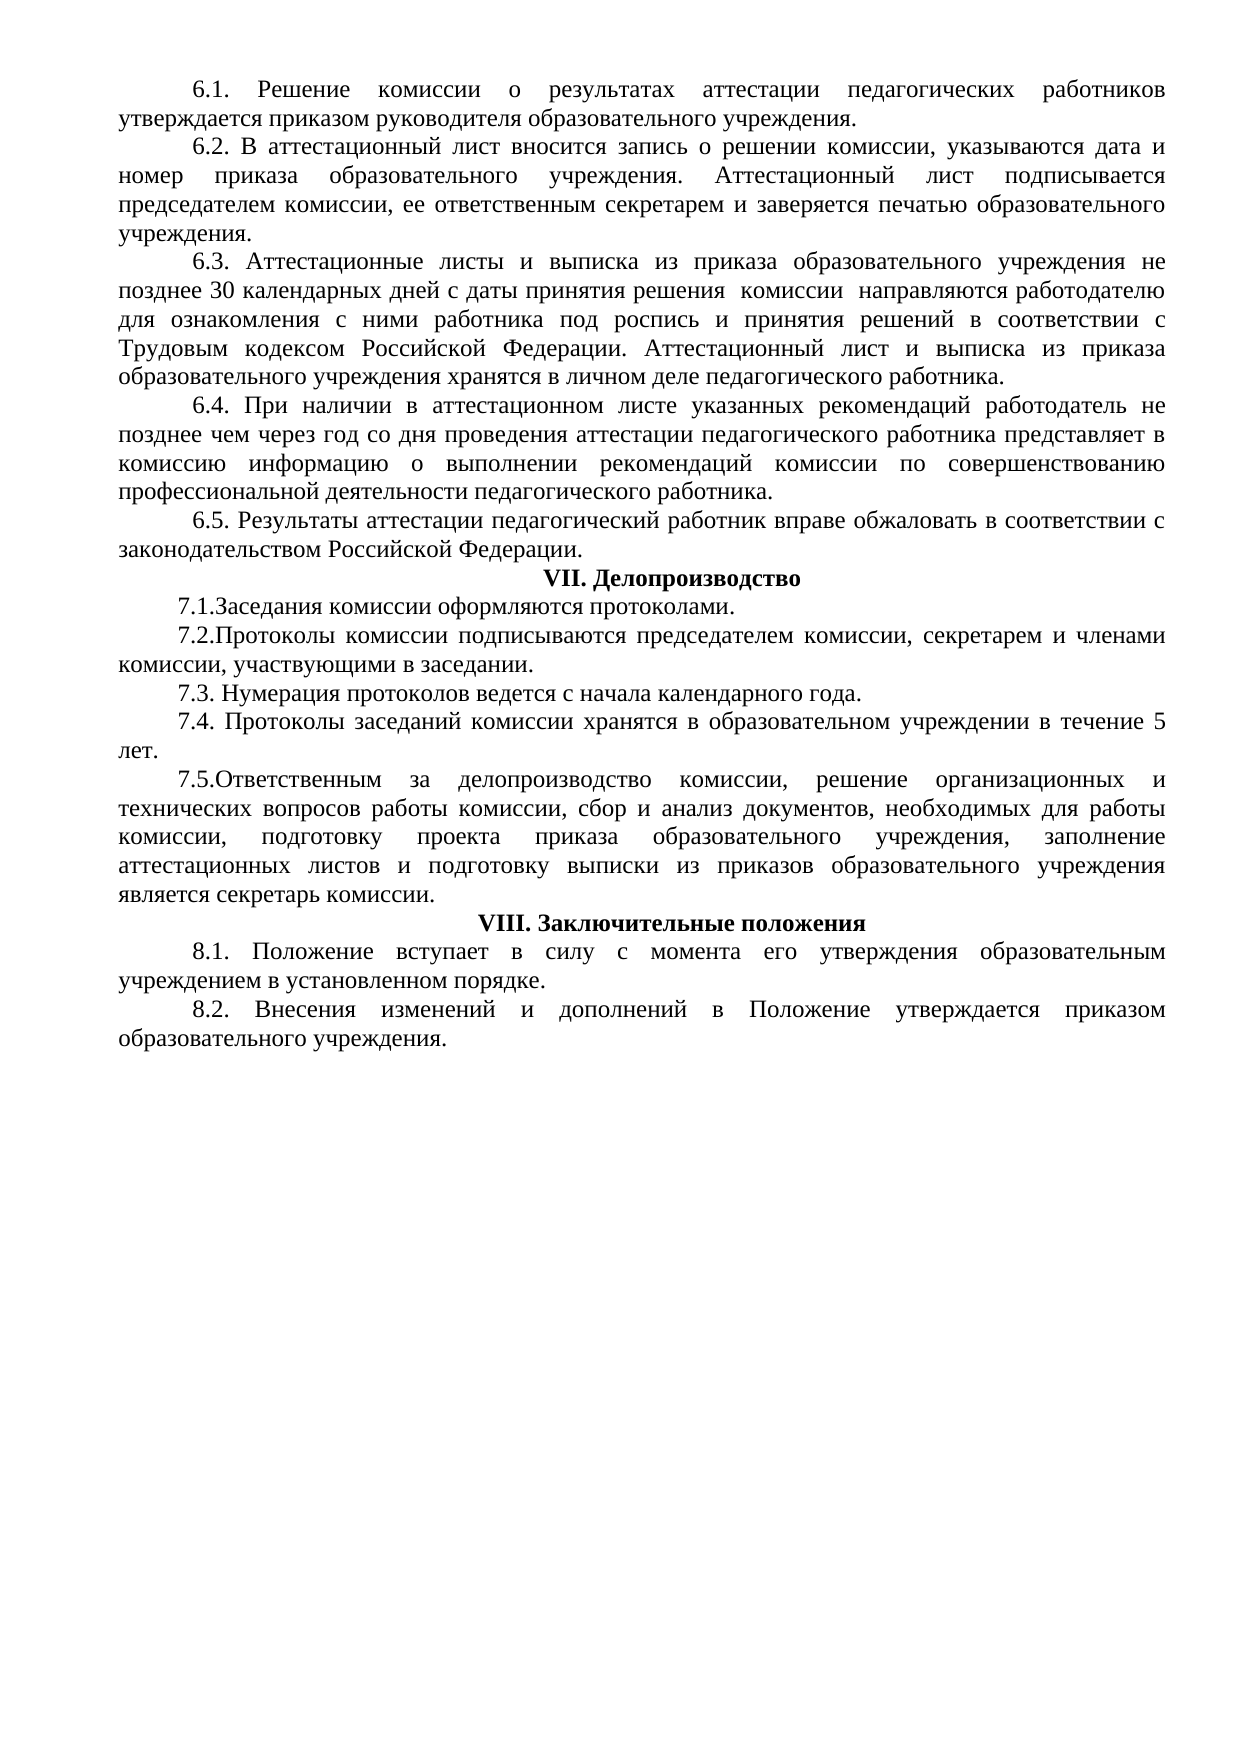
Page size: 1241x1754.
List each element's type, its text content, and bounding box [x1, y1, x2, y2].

text 8.2. Внесения изменений и дополнений в Положение утверждается приказом образовательного учреждения. [118, 994, 1167, 1051]
text 7.2.Протоколы комиссии подписываются председателем комиссии, секретарем и членами комиссии, участвующими в заседании. [118, 620, 1167, 678]
text 7.4. Протоколы заседаний комиссии хранятся в образовательном учреждении в течение 5 лет. [118, 706, 1167, 764]
text 6.5. Результаты аттестации педагогический работник вправе обжаловать в соответствии с законодательством Российской Федерации. [118, 505, 1167, 563]
text 6.1. Решение комиссии о результатах аттестации педагогических работников утверждается приказом руководителя образовательного учреждения. [118, 74, 1167, 131]
text 6.2. В аттестационный лист вносится запись о решении комиссии, указываются дата и номер приказа образовательного учреждения. Аттестационный лист подписывается председателем комиссии, ее ответственным секретарем и заверяется печатью образовательного учреждения. [118, 131, 1167, 246]
text 6.4. При наличии в аттестационном листе указанных рекомендаций работодатель не позднее чем через год со дня проведения аттестации педагогического работника представляет в комиссию информацию о выполнении рекомендаций комиссии по совершенствованию профессиональной деятельности педагогического работника. [118, 390, 1167, 505]
text 6.3. Аттестационные листы и выписка из приказа образовательного учреждения не позднее 30 календарных дней с даты принятия решения комиссии направляются работодателю для ознакомления с ними работника под роспись и принятия решений в соответствии с Трудовым кодексом Российской Федерации. Аттестационный лист и выписка из приказа образовательного учреждения хранятся в личном деле педагогического работника. [118, 246, 1167, 390]
text 7.1.Заседания комиссии оформляются протоколами. [118, 591, 1167, 620]
text 8.1. Положение вступает в силу с момента его утверждения образовательным учреждением в установленном порядке. [118, 936, 1167, 994]
text VII. Делопроизводство [118, 563, 1167, 591]
text VIII. Заключительные положения [118, 908, 1167, 936]
text 7.3. Нумерация протоколов ведется с начала календарного года. [118, 678, 1167, 706]
text 7.5.Ответственным за делопроизводство комиссии, решение организационных и технических вопросов работы комиссии, сбор и анализ документов, необходимых для работы комиссии, подготовку проекта приказа образовательного учреждения, заполнение аттестационных листов и подготовку выписки из приказов образовательного учреждения является секретарь комиссии. [118, 764, 1167, 908]
